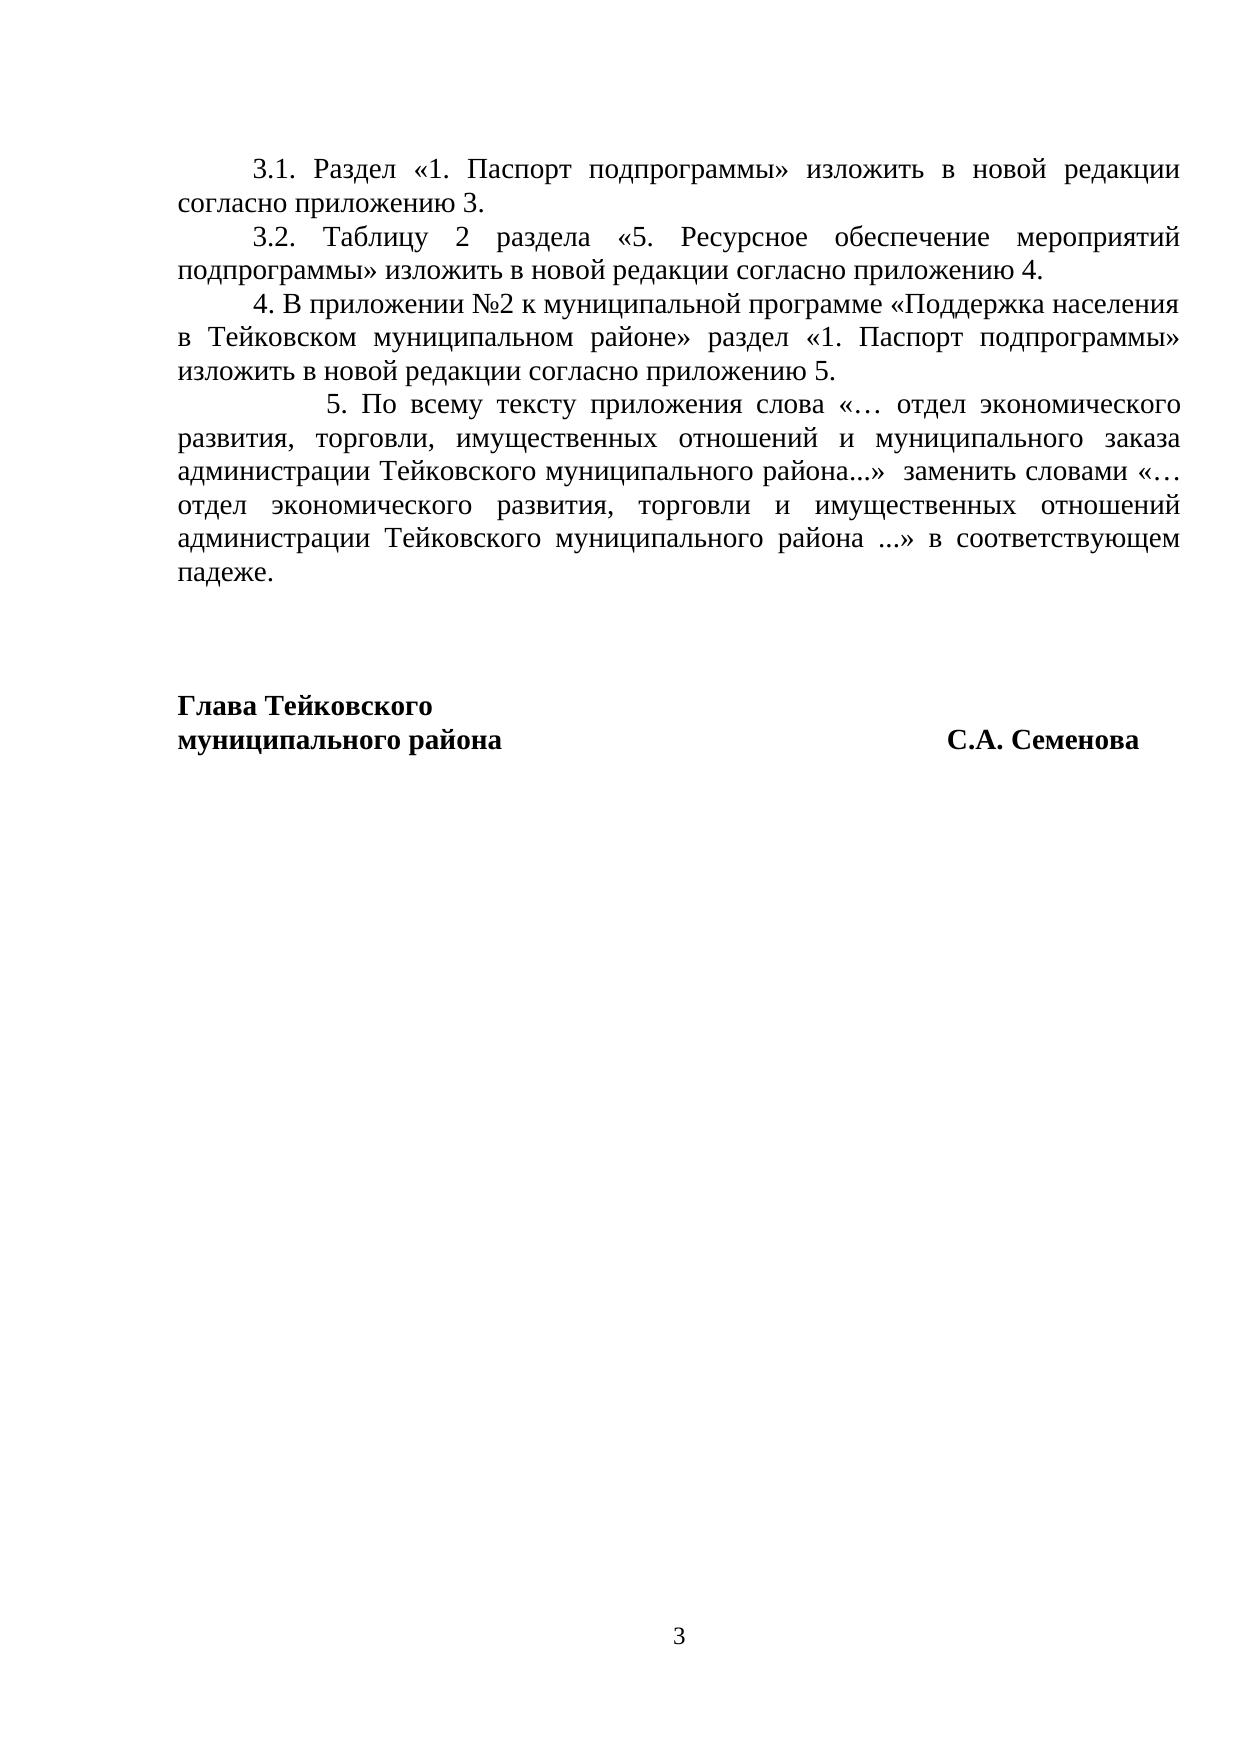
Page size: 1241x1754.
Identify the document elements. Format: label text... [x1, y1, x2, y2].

text 3.1. Раздел «1. Паспорт подпрограммы» изложить в новой редакции согласно приложению 3. [177, 152, 1181, 219]
text Глава Тейковского [177, 688, 1181, 722]
text муниципального района С.А. Семенова [177, 722, 1181, 755]
text 3.2. Таблицу 2 раздела «5. Ресурсное обеспечение мероприятий подпрограммы» изложить в новой редакции согласно приложению 4. [177, 219, 1181, 286]
text 4. В приложении №2 к муниципальной программе «Поддержка населения в Тейковском муниципальном районе» раздел «1. Паспорт подпрограммы» изложить в новой редакции согласно приложению 5. [177, 286, 1181, 386]
text 5. По всему тексту приложения слова «… отдел экономического развития, торговли, имущественных отношений и муниципального заказа администрации Тейковского муниципального района...» заменить словами «… отдел экономического развития, торговли и имущественных отношений администрации Тейковского муниципального района ...» в соответствующем падеже. [177, 386, 1181, 588]
